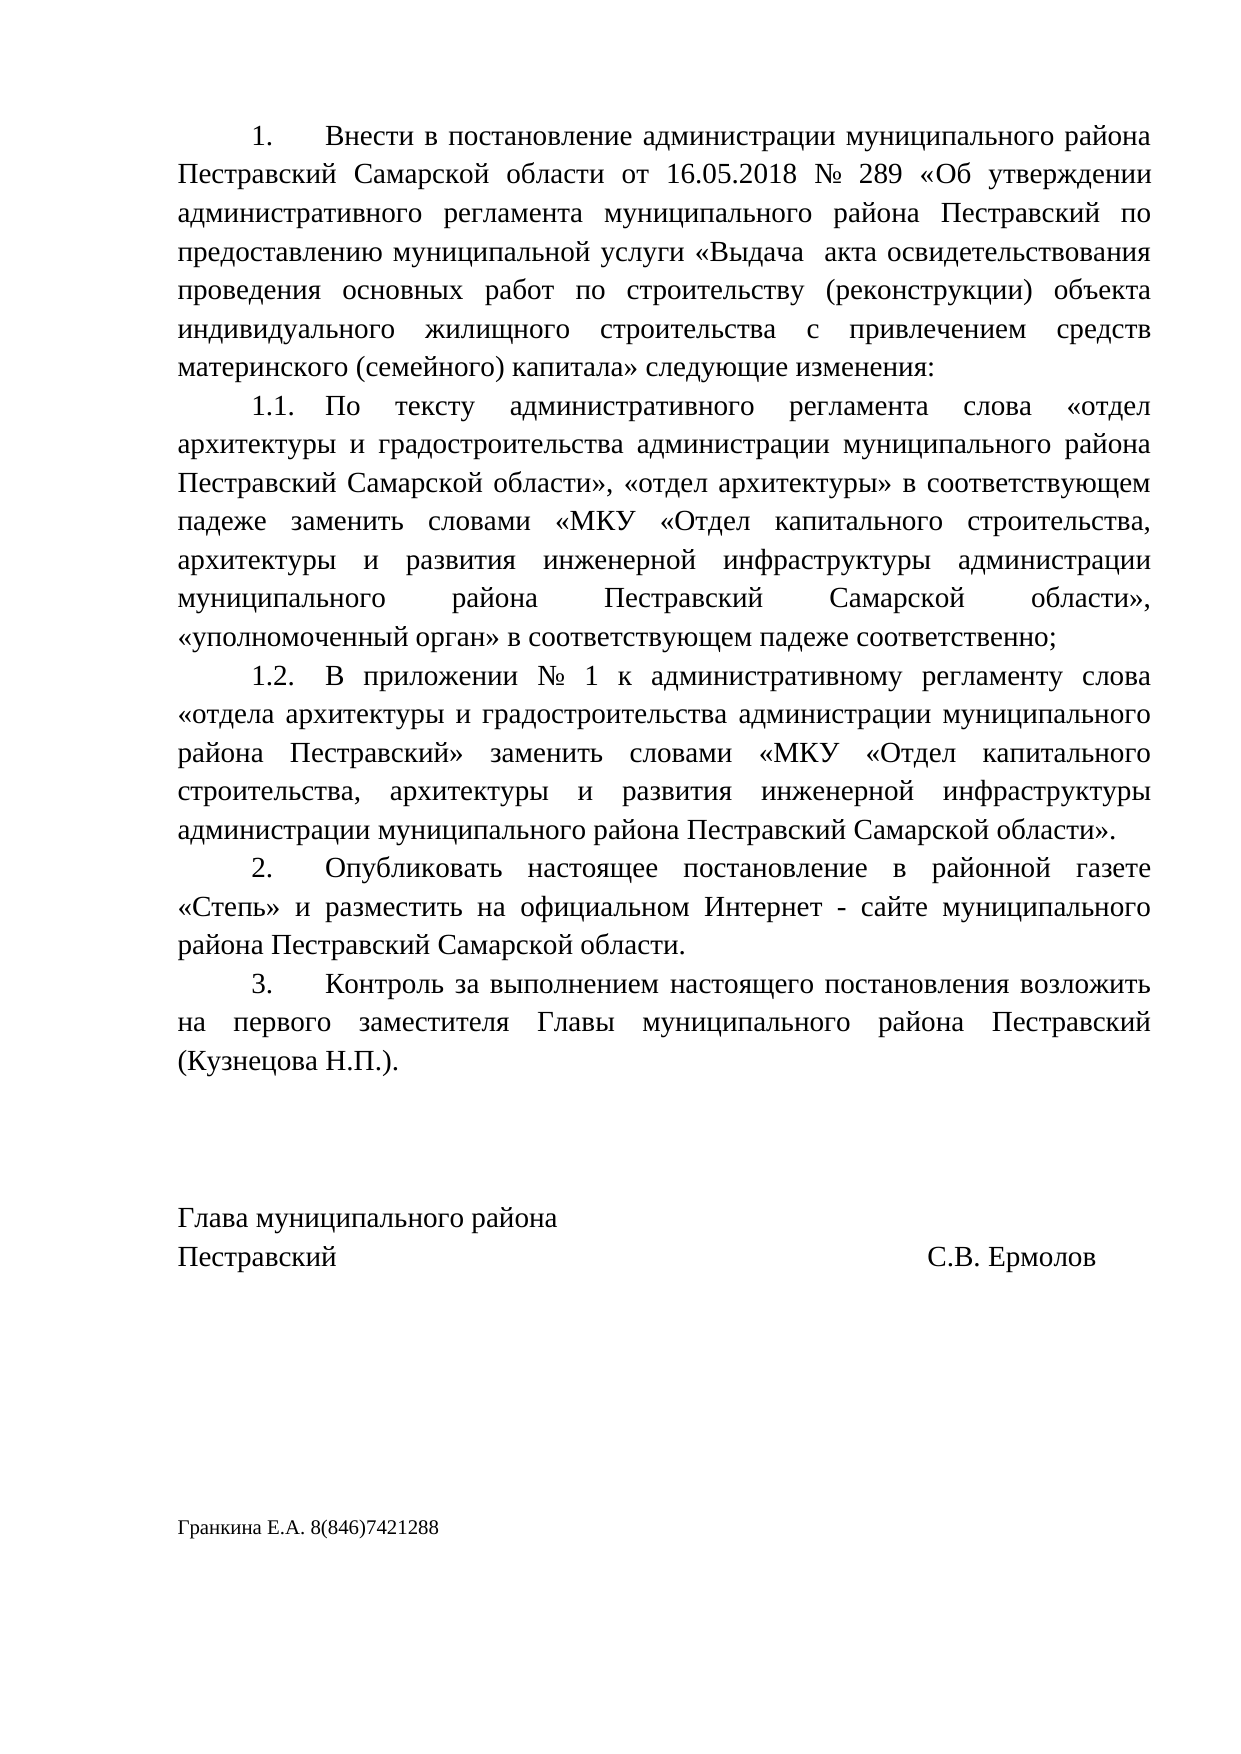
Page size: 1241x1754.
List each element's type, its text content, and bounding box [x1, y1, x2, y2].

list Внести в постановление администрации муниципального района Пестравский Самарской области от 16.05.2018 № 289 «Об утверждении административного регламента муниципального района Пестравский по предоставлению муниципальной услуги «Выдача акта освидетельствования проведения основных работ по строительству (реконструкции) объекта индивидуального жилищного строительства с привлечением средств материнского (семейного) капитала» следующие изменения: [177, 118, 1152, 383]
text Гранкина Е.А. 8(846)7421288 [177, 1515, 1152, 1539]
list Опубликовать настоящее постановление в районной газете «Степь» и разместить на официальном Интернет - сайте муниципального района Пестравский Самарской области. [177, 850, 1152, 961]
text Глава муниципального района [177, 1200, 1152, 1234]
text Пестравский С.В. Ермолов [177, 1239, 1152, 1272]
list В приложении № 1 к административному регламенту слова «отдела архитектуры и градостроительства администрации муниципального района Пестравский» заменить словами «МКУ «Отдел капитального строительства, архитектуры и развития инженерной инфраструктуры администрации муниципального района Пестравский Самарской области». [177, 658, 1152, 845]
list Контроль за выполнением настоящего постановления возложить на первого заместителя Главы муниципального района Пестравский (Кузнецова Н.П.). [177, 966, 1152, 1077]
list По тексту административного регламента слова «отдел архитектуры и градостроительства администрации муниципального района Пестравский Самарской области», «отдел архитектуры» в соответствующем падеже заменить словами «МКУ «Отдел капитального строительства, архитектуры и развития инженерной инфраструктуры администрации муниципального района Пестравский Самарской области», «уполномоченный орган» в соответствующем падеже соответственно; [177, 388, 1152, 653]
